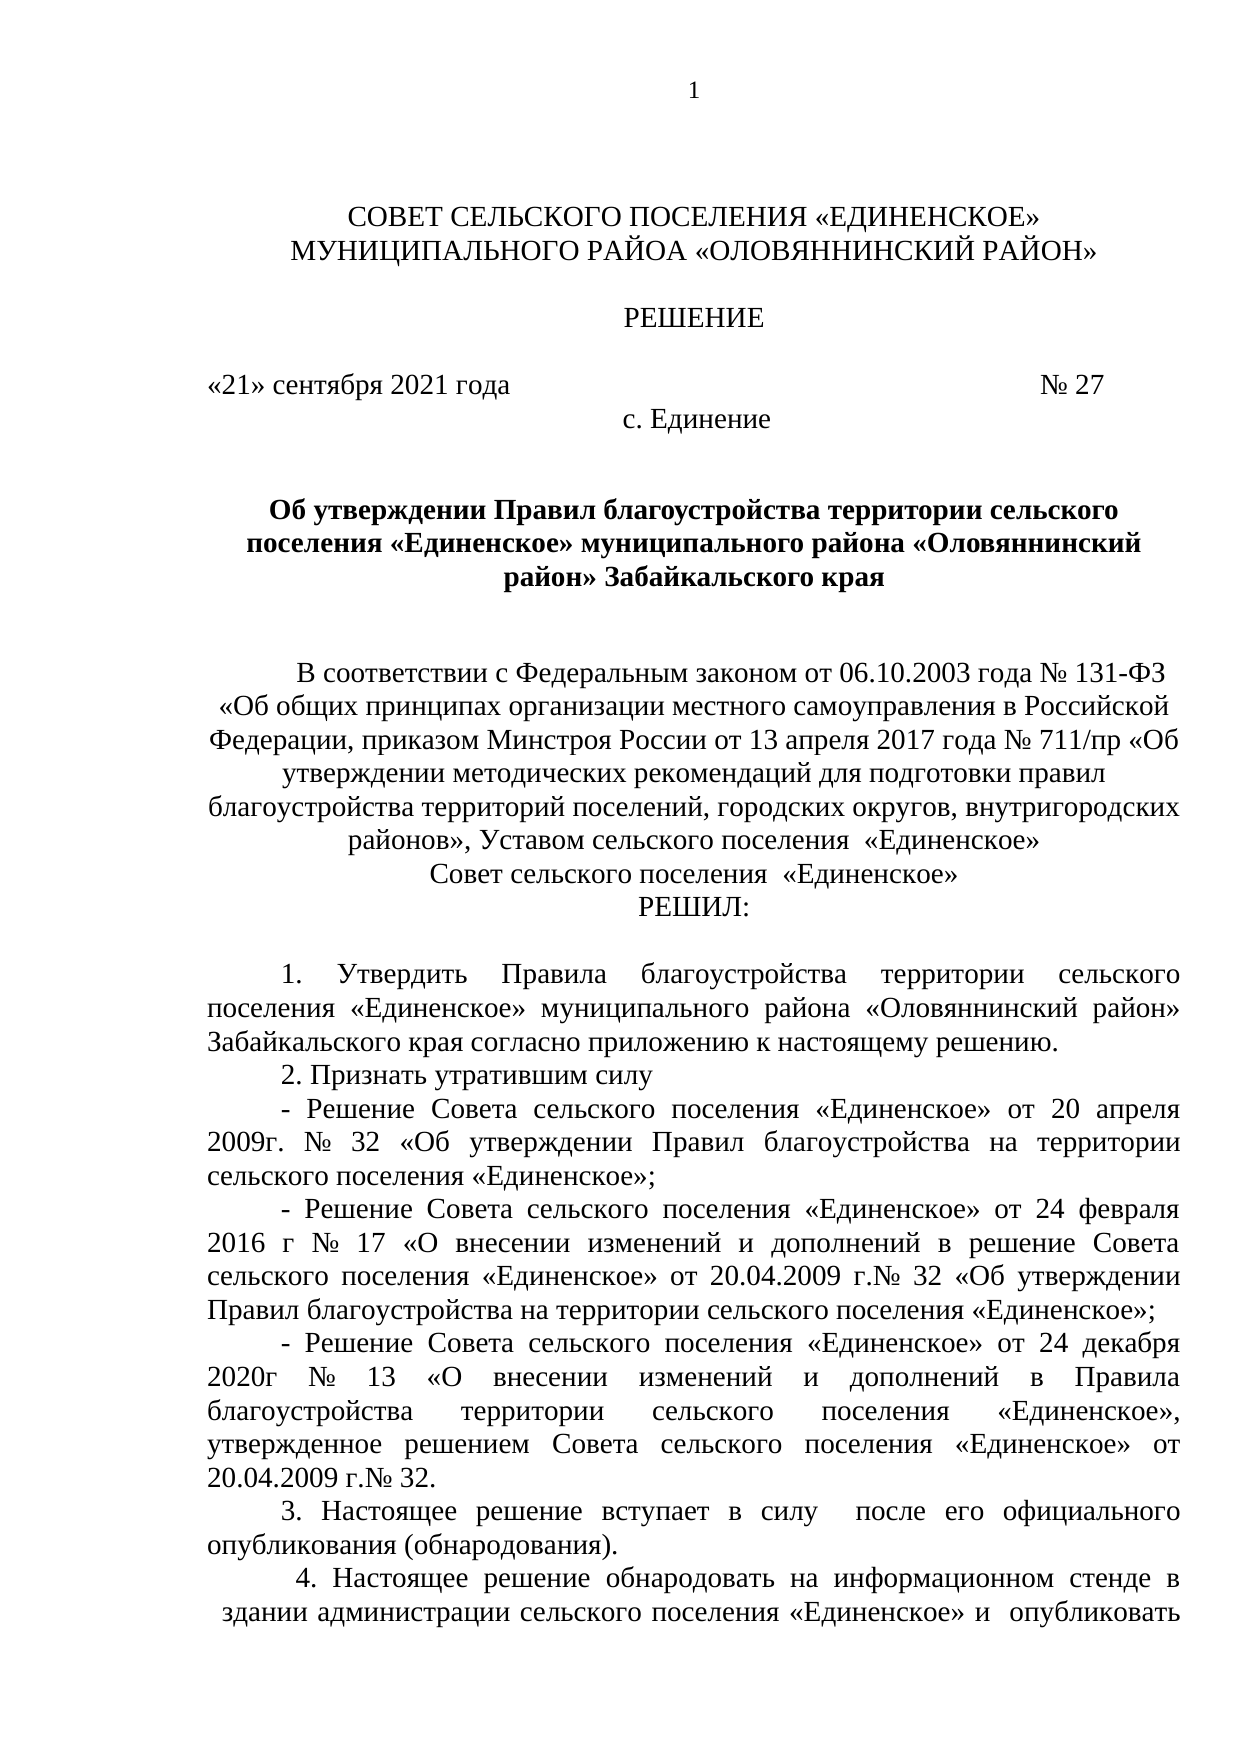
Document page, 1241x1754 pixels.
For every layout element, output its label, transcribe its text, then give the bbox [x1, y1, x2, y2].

text СОВЕТ СЕЛЬСКОГО ПОСЕЛЕНИЯ «ЕДИНЕНСКОЕ» МУНИЦИПАЛЬНОГО РАЙОА «ОЛОВЯННИНСКИЙ РАЙОН» [207, 199, 1181, 267]
text В соответствии с Федеральным законом от 06.10.2003 года № 131-ФЗ «Об общих принципах организации местного самоуправления в Российской Федерации, приказом Минстроя России от 13 апреля 2017 года № 711/пр «Об утверждении методических рекомендаций для подготовки правил благоустройства территорий поселений, городских округов, внутригородских районов», Уставом сельского поселения «Единенское» Совет сельского поселения «Единенское» РЕШИЛ: [207, 655, 1181, 923]
text «21» сентября 2021 года № 27 [207, 367, 1181, 401]
text - Решение Совета сельского поселения «Единенское» от 20 апреля 2009г. № 32 «Об утверждении Правил благоустройства на территории сельского поселения «Единенское»; [207, 1091, 1181, 1191]
text 3. Настоящее решение вступает в силу после его официального опубликования (обнародования). [207, 1493, 1181, 1560]
text с. Единение [207, 401, 1181, 434]
title Об утверждении Правил благоустройства территории сельского поселения «Единенское» муниципального района «Оловяннинский район» Забайкальского края [207, 492, 1181, 592]
text - Решение Совета сельского поселения «Единенское» от 24 февраля 2016 г № 17 «О внесении изменений и дополнений в решение Совета сельского поселения «Единенское» от 20.04.2009 г.№ 32 «Об утверждении Правил благоустройства на территории сельского поселения «Единенское»; [207, 1191, 1181, 1326]
text - Решение Совета сельского поселения «Единенское» от 24 декабря 2020г № 13 «О внесении изменений и дополнений в Правила благоустройства территории сельского поселения «Единенское», утвержденное решением Совета сельского поселения «Единенское» от 20.04.2009 г.№ 32. [207, 1326, 1181, 1493]
text 2. Признать утратившим силу [207, 1057, 1181, 1091]
text РЕШЕНИЕ [207, 300, 1181, 334]
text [222, 1560, 1181, 1627]
text 1. Утвердить Правила благоустройства территории сельского поселения «Единенское» муниципального района «Оловяннинский район» Забайкальского края согласно приложению к настоящему решению. [207, 957, 1181, 1057]
